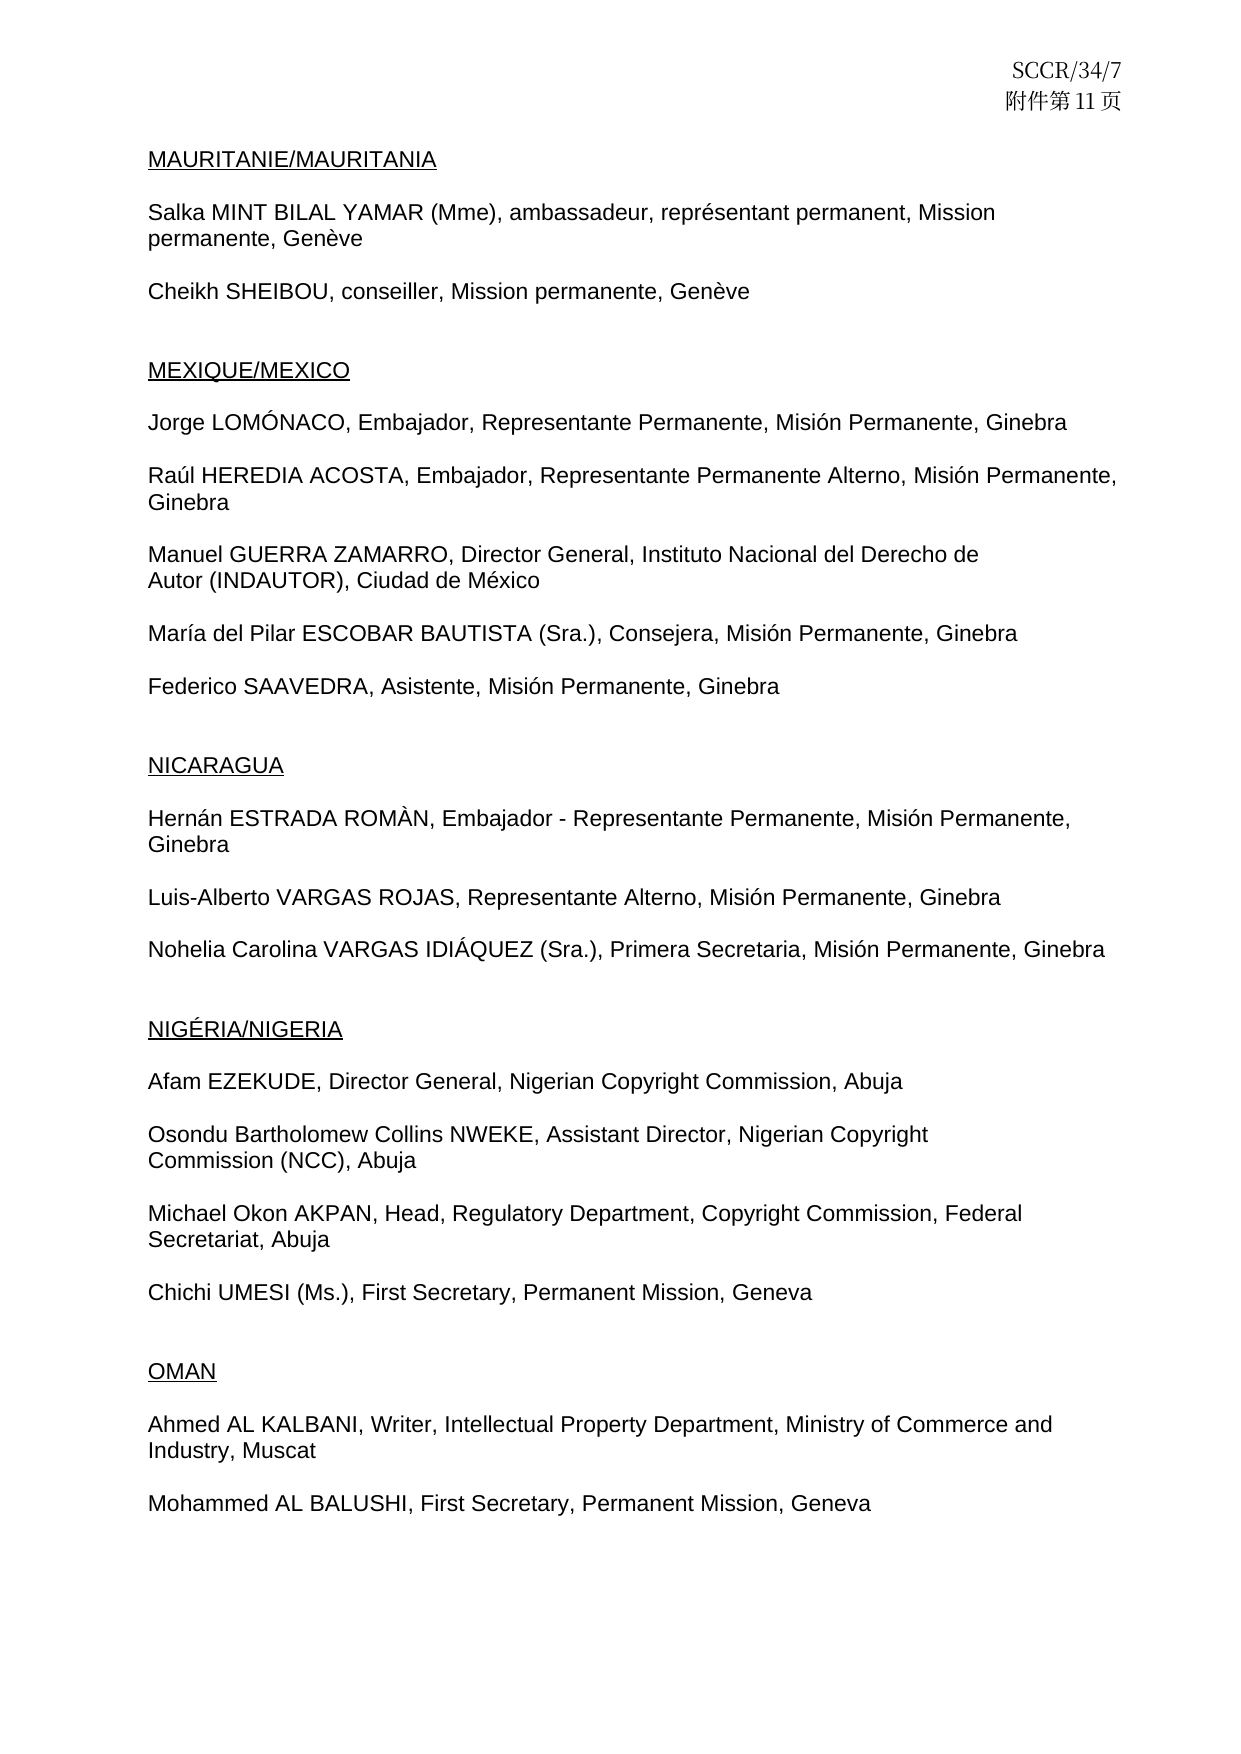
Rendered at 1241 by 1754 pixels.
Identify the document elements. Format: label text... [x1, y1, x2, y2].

text Hernán ESTRADA ROMÀN, Embajador - Representante Permanente, Misión Permanente, Ginebra [148, 805, 1122, 857]
text Chichi UMESI (Ms.), First Secretary, Permanent Mission, Geneva [148, 1279, 1122, 1305]
text Manuel GUERRA ZAMARRO, Director General, Instituto Nacional del Derecho de Autor (INDAUTOR), Ciudad de México [148, 541, 1122, 594]
text Osondu Bartholomew Collins NWEKE, Assistant Director, Nigerian Copyright [148, 1121, 1122, 1147]
text MAURITANIE/MAURITANIA [148, 146, 1122, 172]
text Afam EZEKUDE, Director General, Nigerian Copyright Commission, Abuja [148, 1068, 1122, 1094]
text Mohammed AL BALUSHI, First Secretary, Permanent Mission, Geneva [148, 1490, 1122, 1516]
text Raúl HEREDIA ACOSTA, Embajador, Representante Permanente Alterno, Misión Permanente, Ginebra [148, 462, 1122, 515]
text MEXIQUE/MEXICO [148, 357, 1122, 383]
text Michael Okon AKPAN, Head, Regulatory Department, Copyright Commission, Federal Secretariat, Abuja [148, 1200, 1122, 1253]
text Commission (NCC), Abuja [148, 1147, 1122, 1174]
text Cheikh SHEIBOU, conseiller, Mission permanente, Genève [148, 278, 1122, 304]
text Federico SAAVEDRA, Asistente, Misión Permanente, Ginebra [148, 673, 1122, 699]
text Jorge LOMÓNACO, Embajador, Representante Permanente, Misión Permanente, Ginebra [148, 409, 1122, 436]
text Luis-Alberto VARGAS ROJAS, Representante Alterno, Misión Permanente, Ginebra [148, 884, 1122, 910]
text OMAN [148, 1358, 1122, 1384]
text NIGÉRIA/NIGERIA [148, 1016, 1122, 1042]
text Salka MINT BILAL YAMAR (Mme), ambassadeur, représentant permanent, Mission permanente, Genève [148, 198, 1122, 251]
text NICARAGUA [148, 752, 1122, 778]
text Nohelia Carolina VARGAS IDIÁQUEZ (Sra.), Primera Secretaria, Misión Permanente, Ginebra [148, 936, 1122, 963]
text Ahmed AL KALBANI, Writer, Intellectual Property Department, Ministry of Commerce and Industry, Muscat [148, 1411, 1122, 1463]
text María del Pilar ESCOBAR BAUTISTA (Sra.), Consejera, Misión Permanente, Ginebra [148, 620, 1122, 647]
